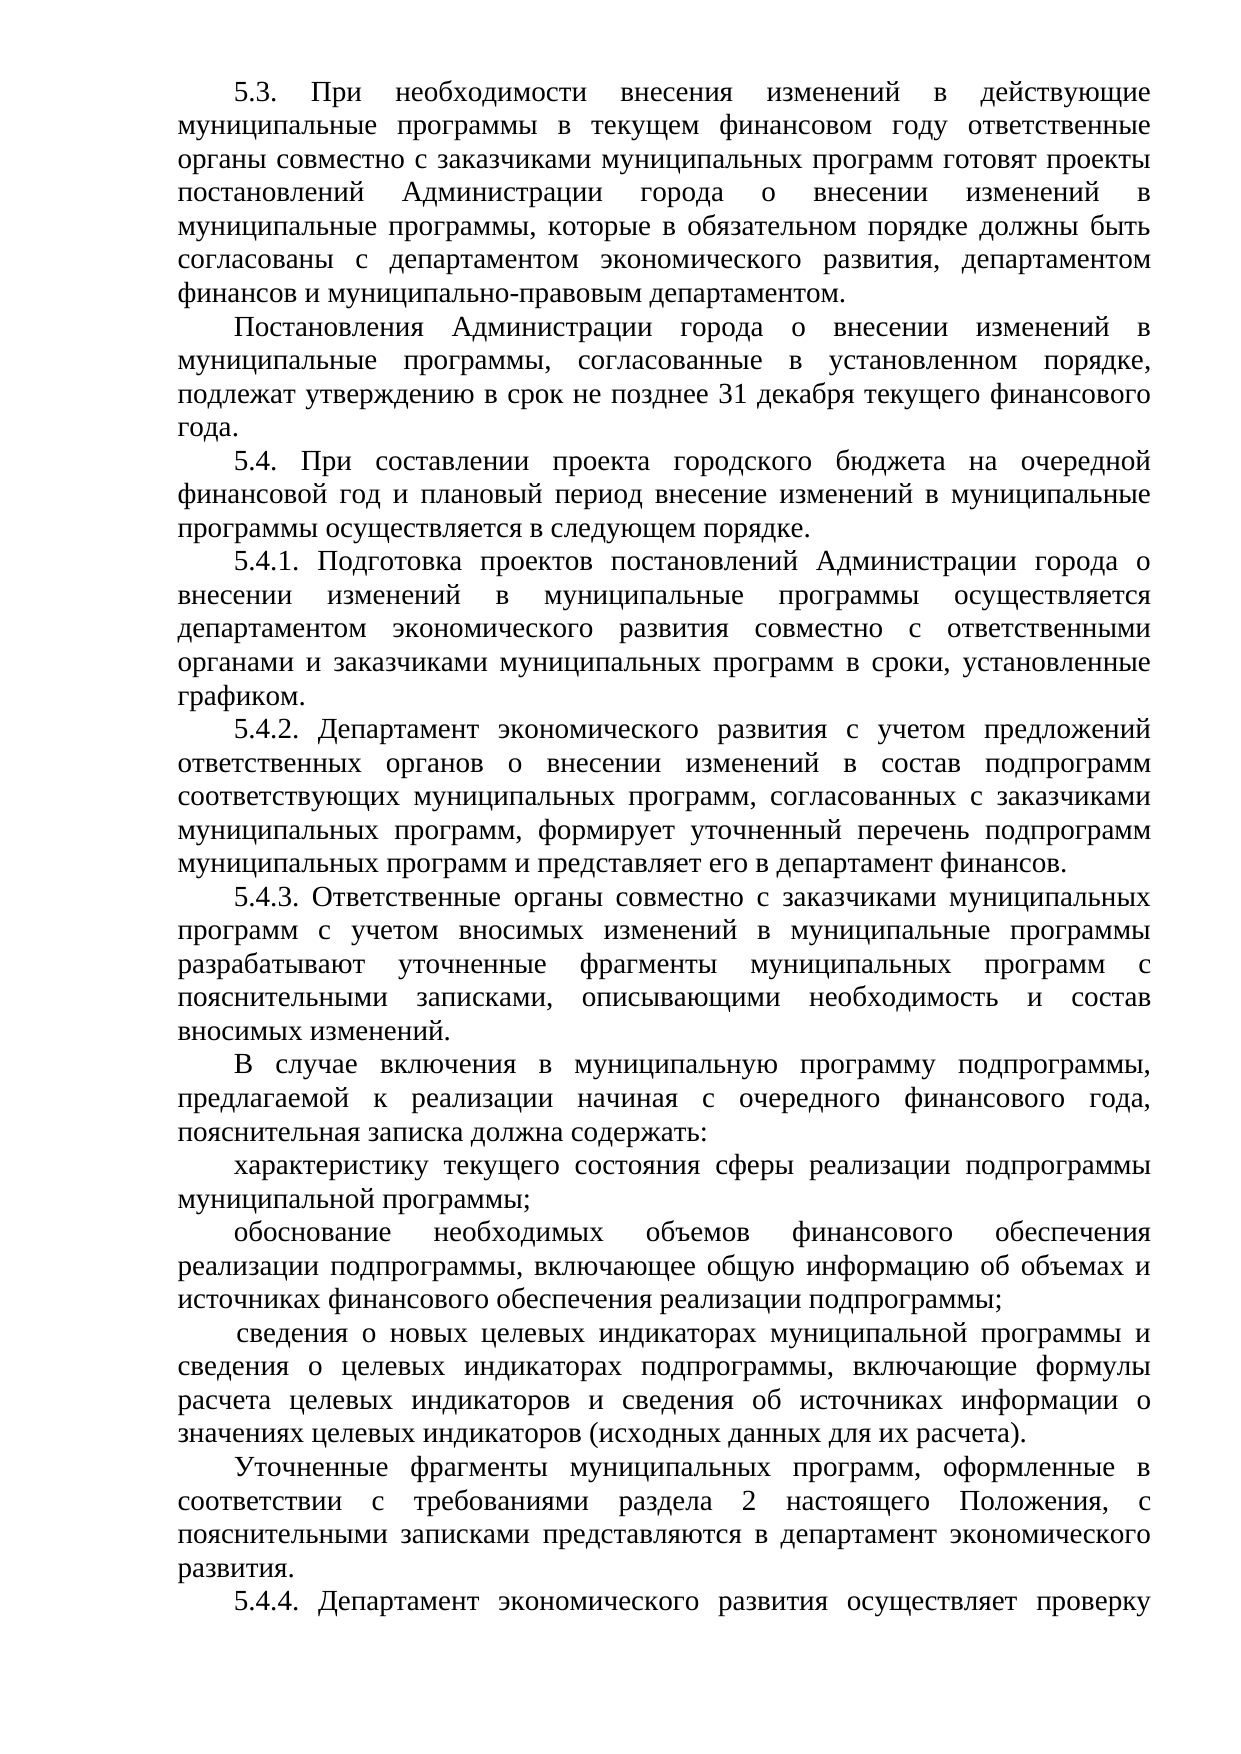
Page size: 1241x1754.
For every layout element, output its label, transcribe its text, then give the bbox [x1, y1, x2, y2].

text характеристику текущего состояния сферы реализации подпрограммы муниципальной программы; [177, 1147, 1152, 1214]
text 5.3. При необходимости внесения изменений в действующие муниципальные программы в текущем финансовом году ответственные органы совместно с заказчиками муниципальных программ готовят проекты постановлений Администрации города о внесении изменений в муниципальные программы, которые в обязательном порядке должны быть согласованы с департаментом экономического развития, департаментом финансов и муниципально-правовым департаментом. [177, 74, 1152, 309]
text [177, 1583, 1152, 1617]
text 5.4.2. Департамент экономического развития с учетом предложений ответственных органов о внесении изменений в состав подпрограмм соответствующих муниципальных программ, согласованных с заказчиками муниципальных программ, формирует уточненный перечень подпрограмм муниципальных программ и представляет его в департамент финансов. [177, 711, 1152, 879]
text 5.4.1. Подготовка проектов постановлений Администрации города о внесении изменений в муниципальные программы осуществляется департаментом экономического развития совместно с ответственными органами и заказчиками муниципальных программ в сроки, установленные графиком. [177, 543, 1152, 711]
text 5.4. При составлении проекта городского бюджета на очередной финансовой год и плановый период внесение изменений в муниципальные программы осуществляется в следующем порядке. [177, 443, 1152, 543]
text Уточненные фрагменты муниципальных программ, оформленные в соответствии с требованиями раздела 2 настоящего Положения, с пояснительными записками представляются в департамент экономического развития. [177, 1449, 1152, 1583]
text Постановления Администрации города о внесении изменений в муниципальные программы, согласованные в установленном порядке, подлежат утверждению в срок не позднее 31 декабря текущего финансового года. [177, 309, 1152, 443]
text сведения о новых целевых индикаторах муниципальной программы и сведения о целевых индикаторах подпрограммы, включающие формулы расчета целевых индикаторов и сведения об источниках информации о значениях целевых индикаторов (исходных данных для их расчета). [177, 1315, 1152, 1449]
text обоснование необходимых объемов финансового обеспечения реализации подпрограммы, включающее общую информацию об объемах и источниках финансового обеспечения реализации подпрограммы; [177, 1214, 1152, 1315]
text В случае включения в муниципальную программу подпрограммы, предлагаемой к реализации начиная с очередного финансового года, пояснительная записка должна содержать: [177, 1047, 1152, 1147]
text 5.4.3. Ответственные органы совместно с заказчиками муниципальных программ с учетом вносимых изменений в муниципальные программы разрабатывают уточненные фрагменты муниципальных программ с пояснительными записками, описывающими необходимость и состав вносимых изменений. [177, 879, 1152, 1047]
